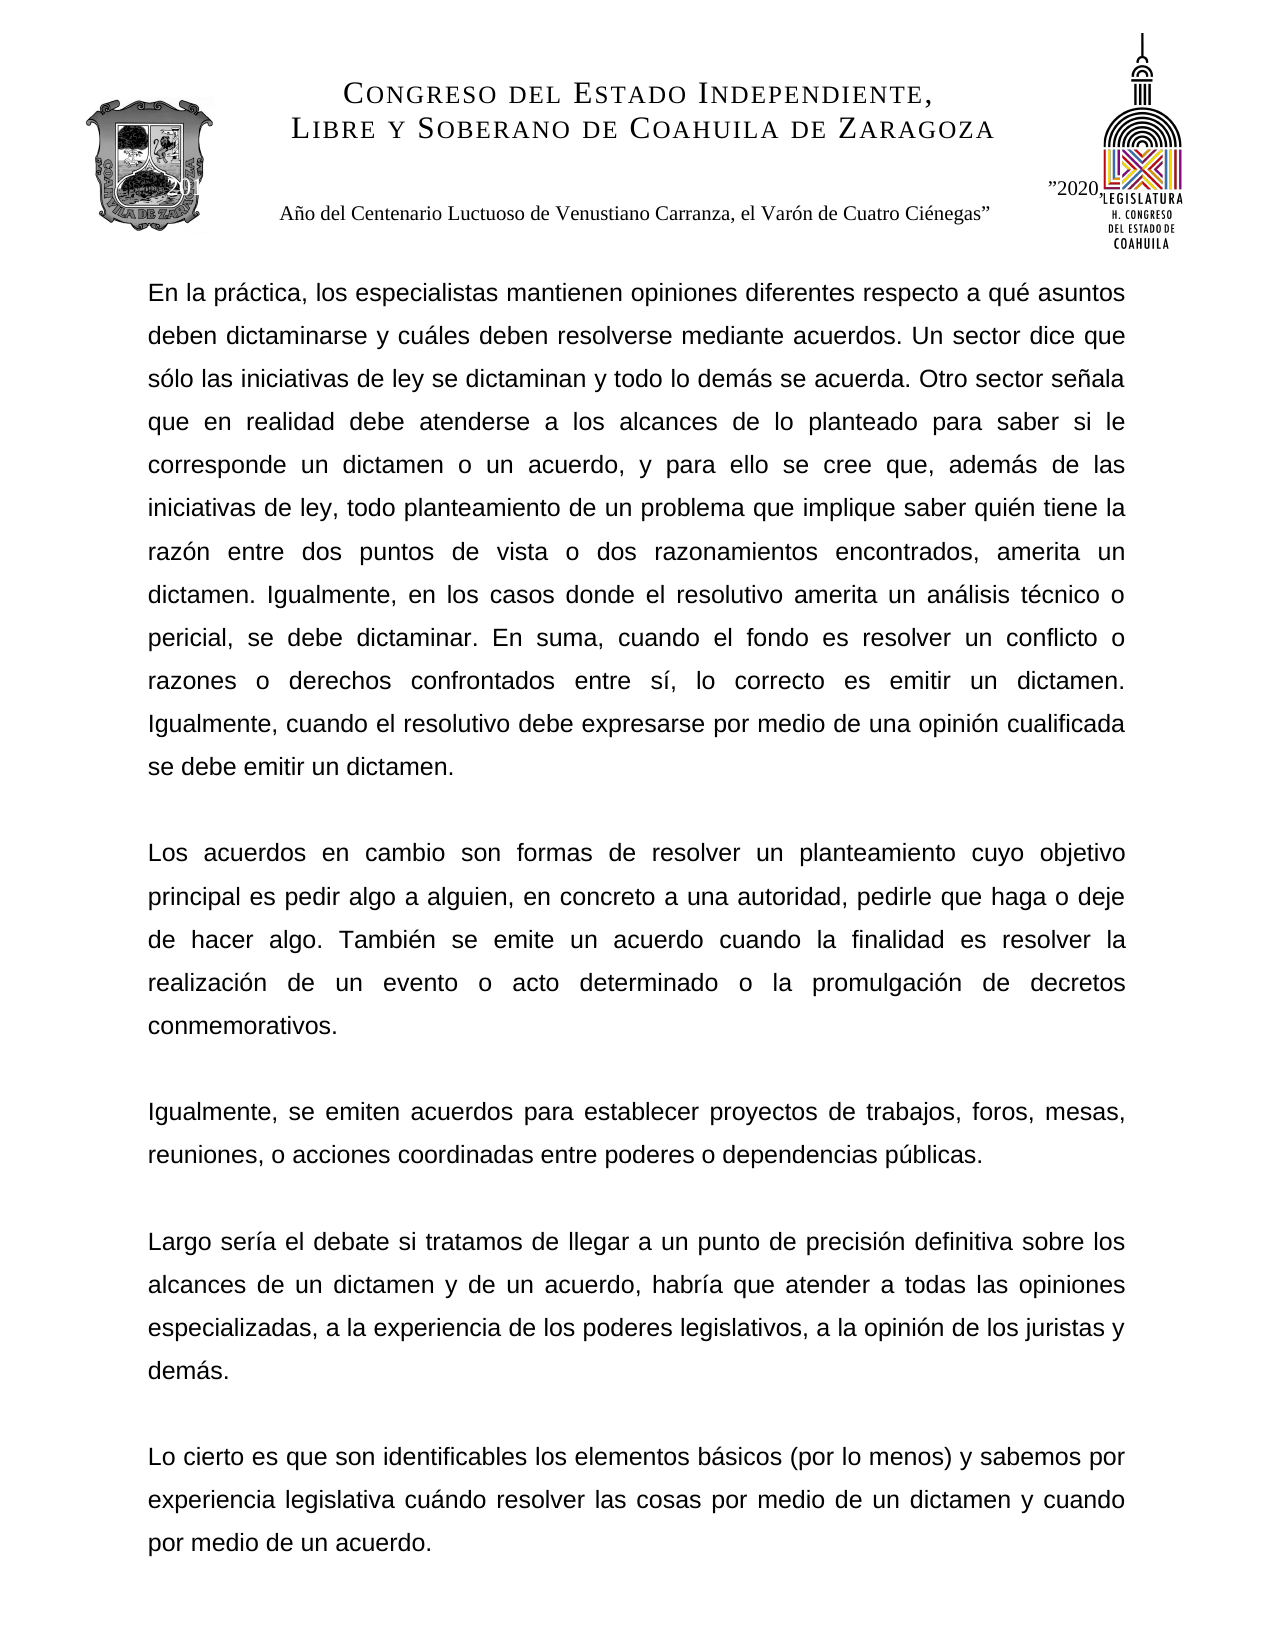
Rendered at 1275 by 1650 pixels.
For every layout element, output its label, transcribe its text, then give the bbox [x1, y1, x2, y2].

text Igualmente, se emiten acuerdos para establecer proyectos de trabajos, foros, mesas, reuniones, o acciones coordinadas entre poderes o dependencias públicas. [148, 1097, 1127, 1169]
picture [1103, 33, 1183, 249]
text En la práctica, los especialistas mantienen opiniones diferentes respecto a qué asuntos deben dictaminarse y cuáles deben resolverse mediante acuerdos. Un sector dice que sólo las iniciativas de ley se dictaminan y todo lo demás se acuerda. Otro sector señala que en realidad debe atenderse a los alcances de lo planteado para saber si le corresponde un dictamen o un acuerdo, y para ello se cree que, además de las iniciativas de ley, todo planteamiento de un problema que implique saber quién tiene la razón entre dos puntos de vista o dos razonamientos encontrados, amerita un dictamen. Igualmente, en los casos donde el resolutivo amerita un análisis técnico o pericial, se debe dictaminar. En suma, cuando el fondo es resolver un conflicto o razones o derechos confrontados entre sí, lo correcto es emitir un dictamen. Igualmente, cuando el resolutivo debe expresarse por medio de una opinión cualificada se debe emitir un dictamen. [148, 278, 1127, 781]
text Los acuerdos en cambio son formas de resolver un planteamiento cuyo objetivo principal es pedir algo a alguien, en concreto a una autoridad, pedirle que haga o deje de hacer algo. También se emite un acuerdo cuando la finalidad es resolver la realización de un evento o acto determinado o la promulgación de decretos conmemorativos. [148, 838, 1127, 1039]
picture [84, 97, 215, 234]
text Lo cierto es que son identificables los elementos básicos (por lo menos) y sabemos por experiencia legislativa cuándo resolver las cosas por medio de un dictamen y cuando por medio de un acuerdo. [148, 1442, 1127, 1557]
text Largo sería el debate si tratamos de llegar a un punto de precisión definitiva sobre los alcances de un dictamen y de un acuerdo, habría que atender a todas las opiniones especializadas, a la experiencia de los poderes legislativos, a la opinión de los juristas y demás. [148, 1226, 1127, 1384]
